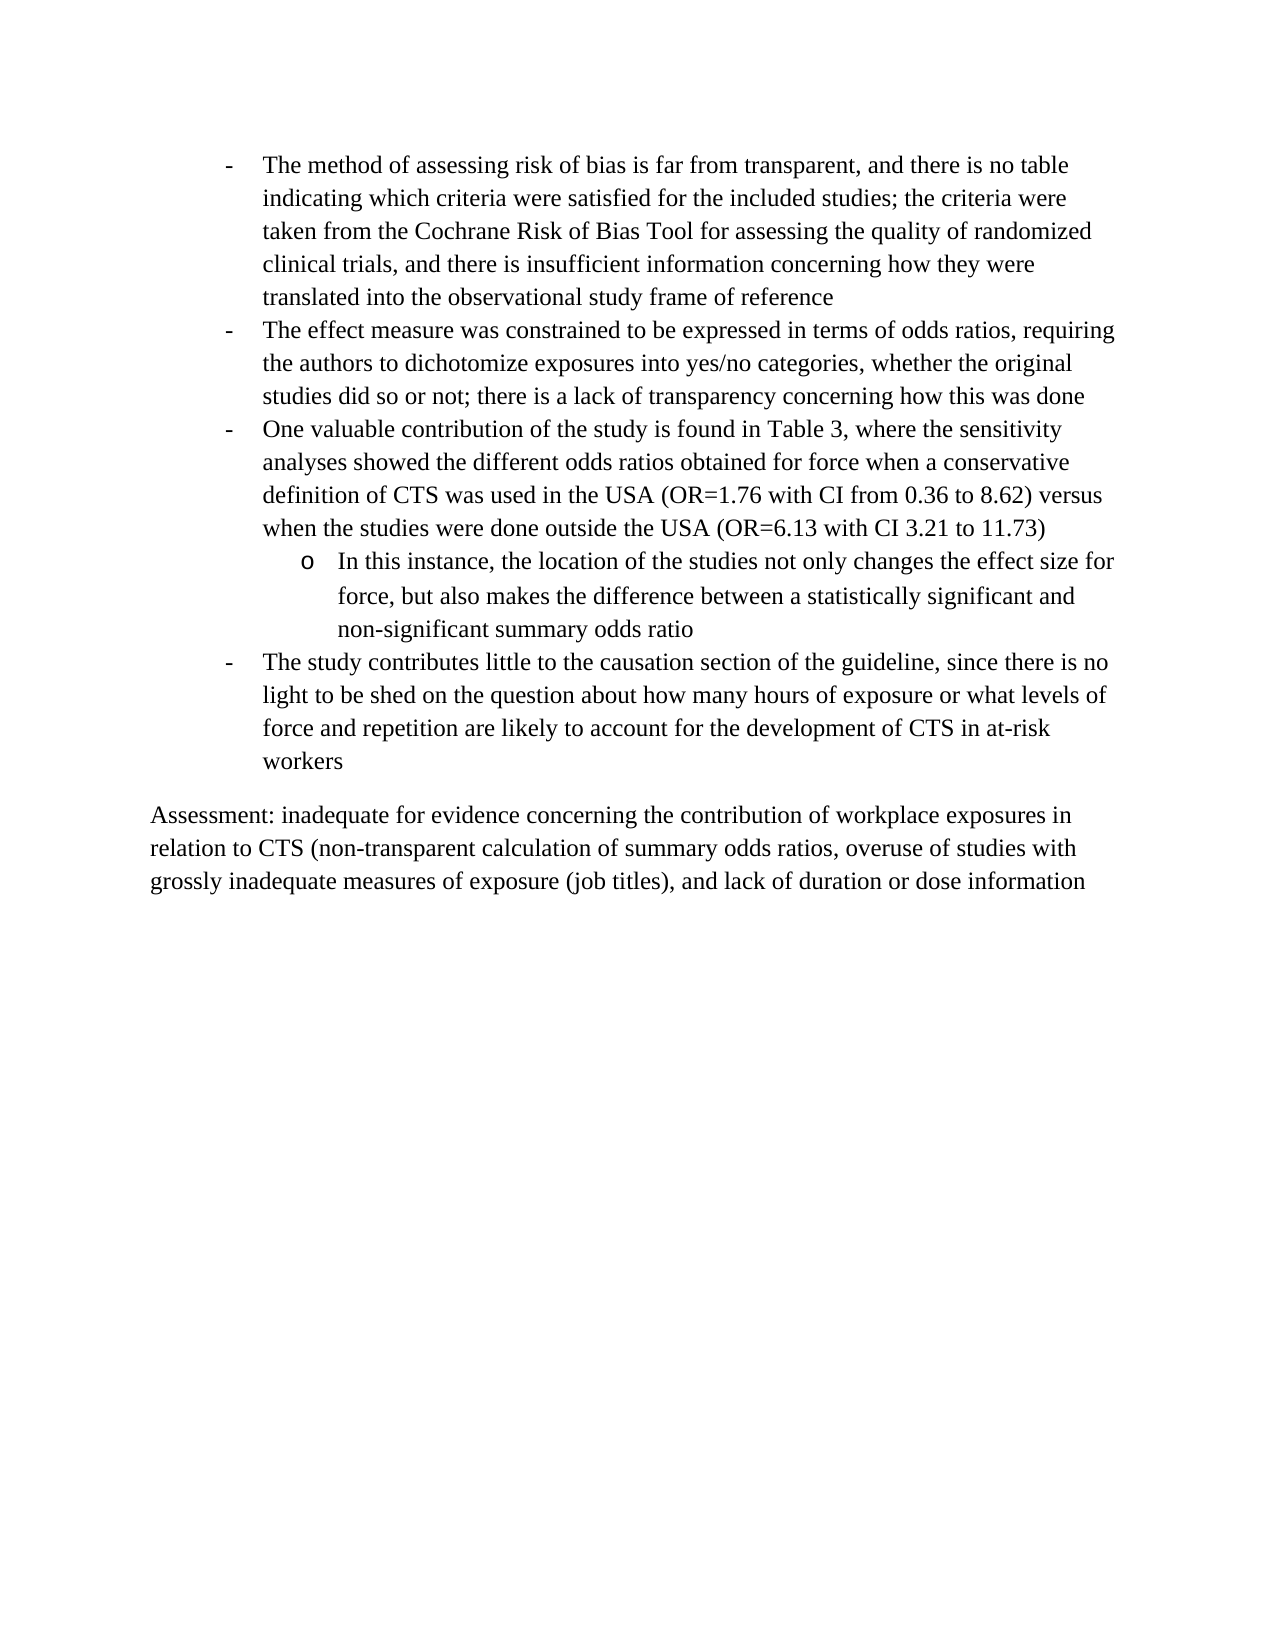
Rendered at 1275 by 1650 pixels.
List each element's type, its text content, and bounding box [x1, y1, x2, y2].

list The method of assessing risk of bias is far from transparent, and there is no table indicating which criteria were satisfied for the included studies; the criteria were taken from the Cochrane Risk of Bias Tool for assessing the quality of randomized clinical trials, and there is insufficient information concerning how they were translated into the observational study frame of reference [225, 150, 1125, 311]
text Assessment: inadequate for evidence concerning the contribution of workplace exposures in relation to CTS (non-transparent calculation of summary odds ratios, overuse of studies with grossly inadequate measures of exposure (job titles), and lack of duration or dose information [150, 800, 1125, 895]
list One valuable contribution of the study is found in Table 3, where the sensitivity analyses showed the different odds ratios obtained for force when a conservative definition of CTS was used in the USA (OR=1.76 with CI from 0.36 to 8.62) versus when the studies were done outside the USA (OR=6.13 with CI 3.21 to 11.73) [225, 414, 1125, 542]
list The study contributes little to the causation section of the guideline, since there is no light to be shed on the question about how many hours of exposure or what levels of force and repetition are likely to account for the development of CTS in at-risk workers [225, 647, 1125, 775]
list The effect measure was constrained to be expressed in terms of odds ratios, requiring the authors to dichotomize exposures into yes/no categories, whether the original studies did so or not; there is a lack of transparency concerning how this was done [225, 315, 1125, 410]
list In this instance, the location of the studies not only changes the effect size for force, but also makes the difference between a statistically significant and non-significant summary odds ratio [300, 546, 1125, 643]
